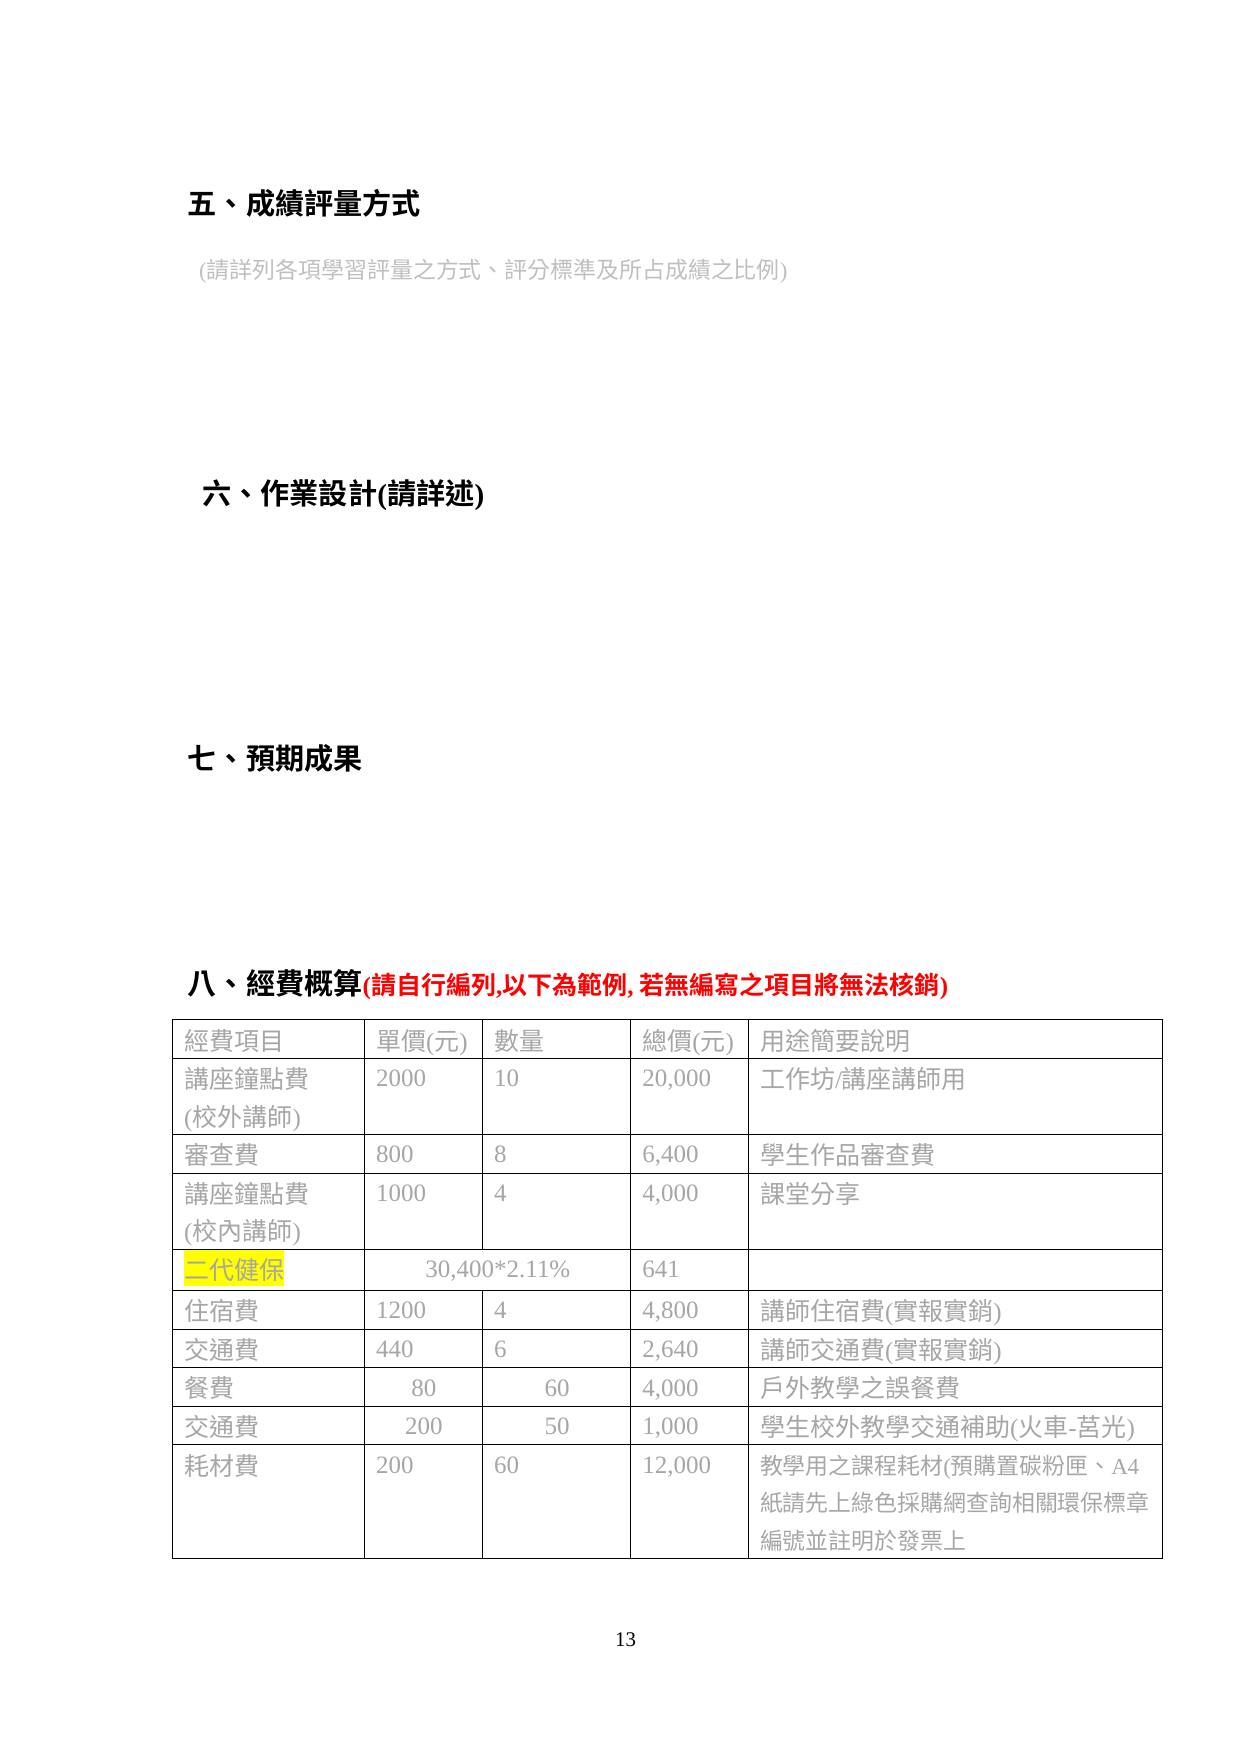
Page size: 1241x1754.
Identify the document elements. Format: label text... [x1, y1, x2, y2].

table_cell 4 [483, 1174, 630, 1248]
table_cell 學生校外教學交通補助(火車-莒光) [749, 1407, 1162, 1444]
table_cell 4,000 [631, 1368, 748, 1406]
table_cell 課堂分享 [749, 1174, 1162, 1248]
table_cell 60 [483, 1368, 630, 1406]
table_cell 20,000 [631, 1059, 748, 1134]
table_cell 6 [483, 1330, 630, 1367]
table_cell 4,800 [631, 1291, 748, 1329]
text 五、成績評量方式 [187, 164, 1063, 239]
table_header 用途簡要說明 [749, 1020, 1162, 1058]
table_cell 住宿費 [173, 1291, 364, 1329]
table_cell 交通費 [173, 1407, 364, 1444]
table_cell 10 [483, 1059, 630, 1134]
table_cell 1,000 [631, 1407, 748, 1444]
table_header 經費項目 [173, 1020, 364, 1058]
table_cell 耗材費 [173, 1445, 364, 1558]
table_cell 講師住宿費(實報實銷) [749, 1291, 1162, 1329]
table_cell 講座鐘點費 (校內講師) [173, 1174, 364, 1248]
text 八、經費概算(請自行編列,以下為範例, 若無編寫之項目將無法核銷) [187, 944, 1063, 1019]
table_cell 50 [483, 1407, 630, 1444]
table_cell 4 [483, 1291, 630, 1329]
table_cell 440 [365, 1330, 482, 1367]
text 七、預期成果 [187, 719, 1063, 794]
table_cell 641 [631, 1250, 748, 1290]
table_cell [749, 1250, 1162, 1290]
table_cell 8 [483, 1135, 630, 1172]
table_header 單價(元) [365, 1020, 482, 1058]
table_cell 學生作品審查費 [749, 1135, 1162, 1172]
table_header 總價(元) [631, 1020, 748, 1058]
table_cell 30,400*2.11% [365, 1250, 630, 1290]
table_cell 200 [365, 1407, 482, 1444]
table_cell 4,000 [631, 1174, 748, 1248]
table_cell 1000 [365, 1174, 482, 1248]
table_header 數量 [483, 1020, 630, 1058]
table_cell 工作坊/講座講師用 [749, 1059, 1162, 1134]
text (請詳列各項學習評量之方式、評分標準及所占成績之比例) [187, 258, 1051, 283]
table_cell 1200 [365, 1291, 482, 1329]
table_cell 800 [365, 1135, 482, 1172]
table_cell 6,400 [631, 1135, 748, 1172]
table_cell 2,640 [631, 1330, 748, 1367]
text 六、作業設計(請詳述) [187, 471, 1051, 513]
table_cell 2000 [365, 1059, 482, 1134]
table_cell 戶外教學之誤餐費 [749, 1368, 1162, 1406]
table_cell 12,000 [631, 1445, 748, 1558]
table_cell 講師交通費(實報實銷) [749, 1330, 1162, 1367]
table_cell 60 [483, 1445, 630, 1558]
table_cell 200 [365, 1445, 482, 1558]
table_cell 講座鐘點費 (校外講師) [173, 1059, 364, 1134]
table_cell 教學用之課程耗材(預購置碳粉匣、A4紙請先上綠色採購網查詢相關環保標章編號並註明於發票上 [749, 1445, 1162, 1558]
table_cell 交通費 [173, 1330, 364, 1367]
table_cell 審查費 [173, 1135, 364, 1172]
table_cell 80 [365, 1368, 482, 1406]
table_cell 餐費 [173, 1368, 364, 1406]
table_cell 二代健保 [173, 1250, 364, 1290]
